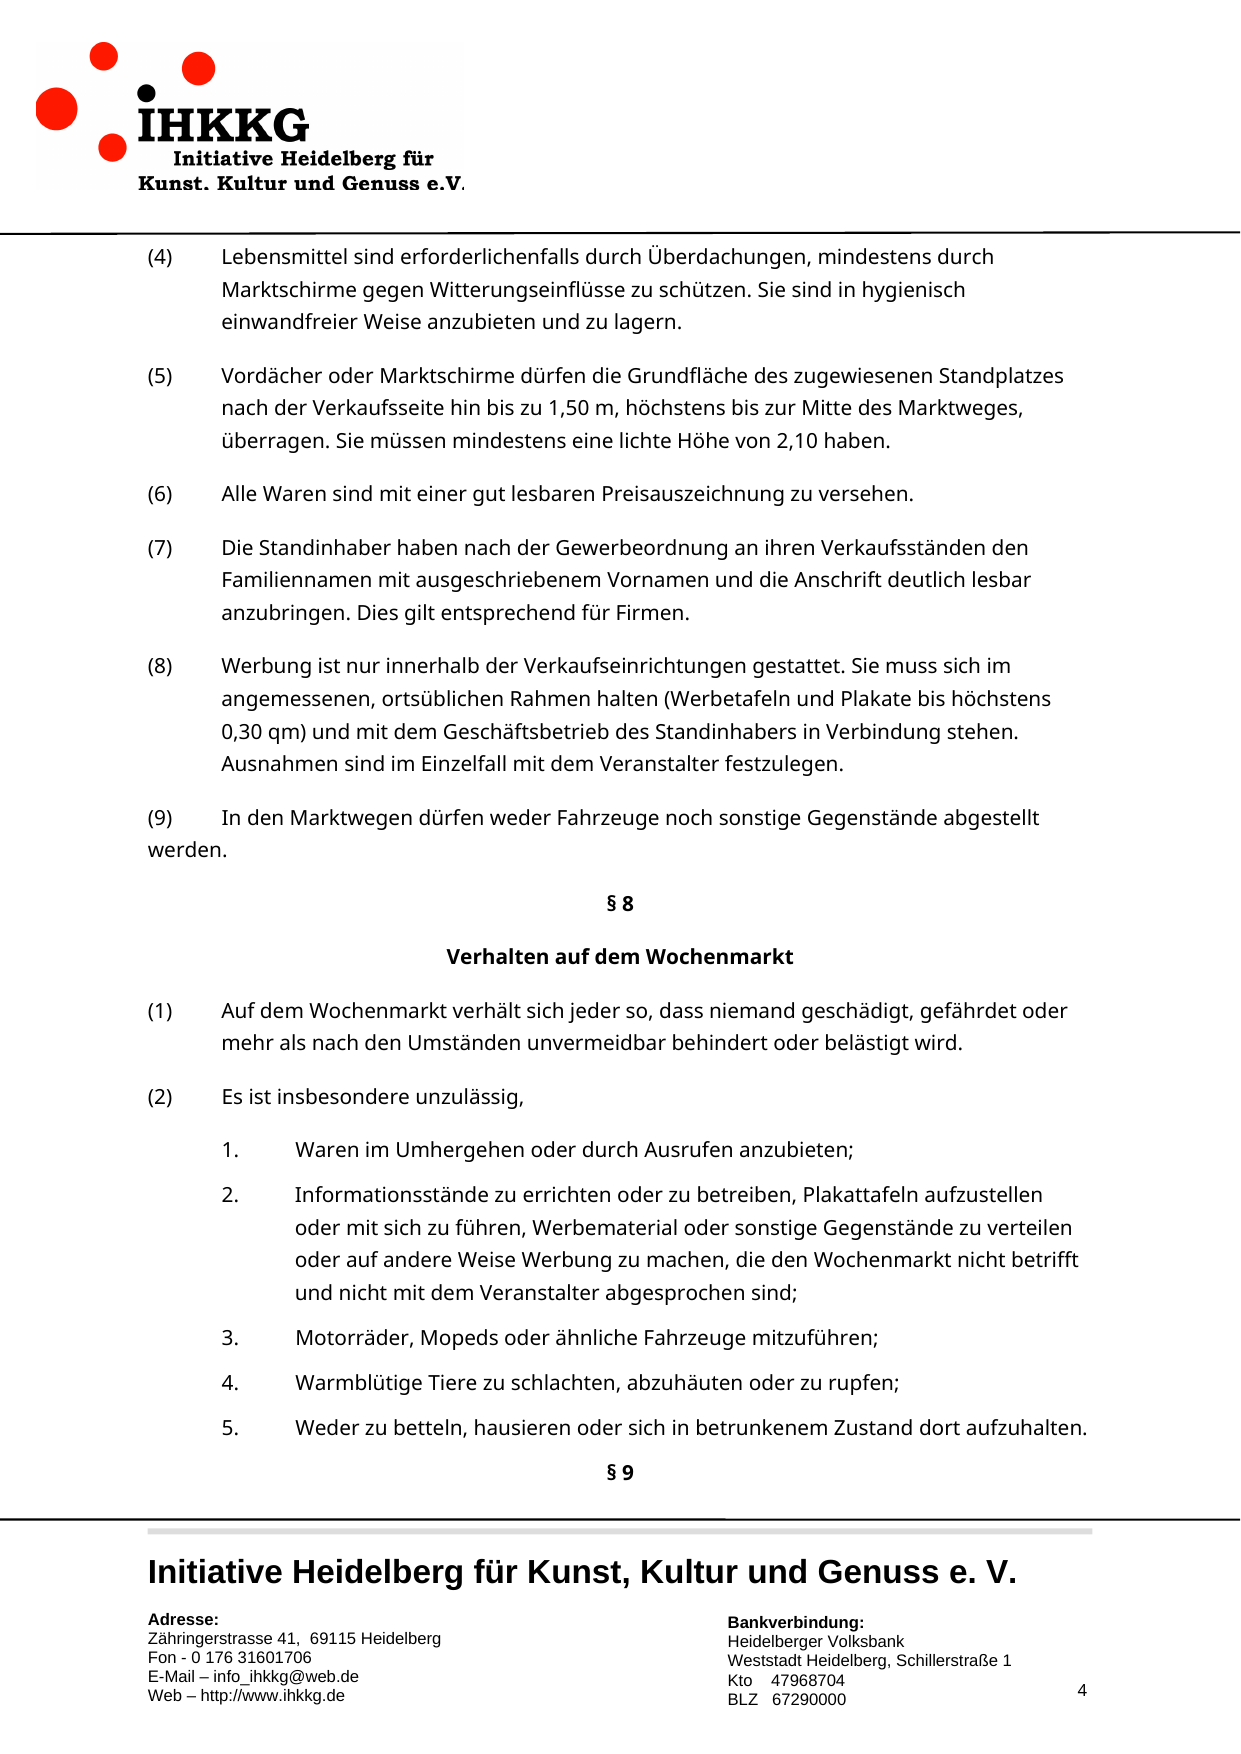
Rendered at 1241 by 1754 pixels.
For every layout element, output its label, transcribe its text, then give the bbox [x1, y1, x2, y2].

text § 8 [148, 889, 1093, 917]
text (7) Die Standinhaber haben nach der Gewerbeordnung an ihren Verkaufsständen den Familiennamen mit ausgeschriebenem Vornamen und die Anschrift deutlich lesbar anzubringen. Dies gilt entsprechend für Firmen. [148, 533, 1093, 627]
text (6) Alle Waren sind mit einer gut lesbaren Preisauszeichnung zu versehen. [148, 479, 1093, 508]
text Verhalten auf dem Wochenmarkt [148, 942, 1093, 971]
text (9) In den Marktwegen dürfen weder Fahrzeuge noch sonstige Gegenstände abgestellt werden. [148, 803, 1093, 864]
text 2. Informationsstände zu errichten oder zu betreiben, Plakattafeln aufzustellen oder mit sich zu führen, Werbematerial oder sonstige Gegenstände zu verteilen oder auf andere Weise Werbung zu machen, die den Wochenmarkt nicht betrifft und nicht mit dem Veranstalter abgesprochen sind; [221, 1180, 1093, 1307]
text (5) Vordächer oder Marktschirme dürfen die Grundfläche des zugewiesenen Standplatzes nach der Verkaufsseite hin bis zu 1,50 m, höchstens bis zur Mitte des Marktweges, überragen. Sie müssen mindestens eine lichte Höhe von 2,10 haben. [148, 361, 1093, 454]
text 3. Motorräder, Mopeds oder ähnliche Fahrzeuge mitzuführen; [148, 1323, 1093, 1352]
text § 9 [148, 1458, 1093, 1487]
picture [36, 42, 464, 190]
text (8) Werbung ist nur innerhalb der Verkaufseinrichtungen gestattet. Sie muss sich im angemessenen, ortsüblichen Rahmen halten (Werbetafeln und Plakate bis höchstens 0,30 qm) und mit dem Geschäftsbetrieb des Standinhabers in Verbindung stehen. Ausnahmen sind im Einzelfall mit dem Veranstalter festzulegen. [148, 652, 1093, 778]
text 1. Waren im Umhergehen oder durch Ausrufen anzubieten; [148, 1135, 1093, 1164]
text (4) Lebensmittel sind erforderlichenfalls durch Überdachungen, mindestens durch Marktschirme gegen Witterungseinflüsse zu schützen. Sie sind in hygienisch einwandfreier Weise anzubieten und zu lagern. [148, 242, 1093, 336]
text 5. Weder zu betteln, hausieren oder sich in betrunkenem Zustand dort aufzuhalten. [148, 1413, 1093, 1442]
text (1) Auf dem Wochenmarkt verhält sich jeder so, dass niemand geschädigt, gefährdet oder mehr als nach den Umständen unvermeidbar behindert oder belästigt wird. [148, 996, 1093, 1057]
text 4. Warmblütige Tiere zu schlachten, abzuhäuten oder zu rupfen; [148, 1368, 1093, 1397]
text (2) Es ist insbesondere unzulässig, [148, 1082, 1093, 1110]
